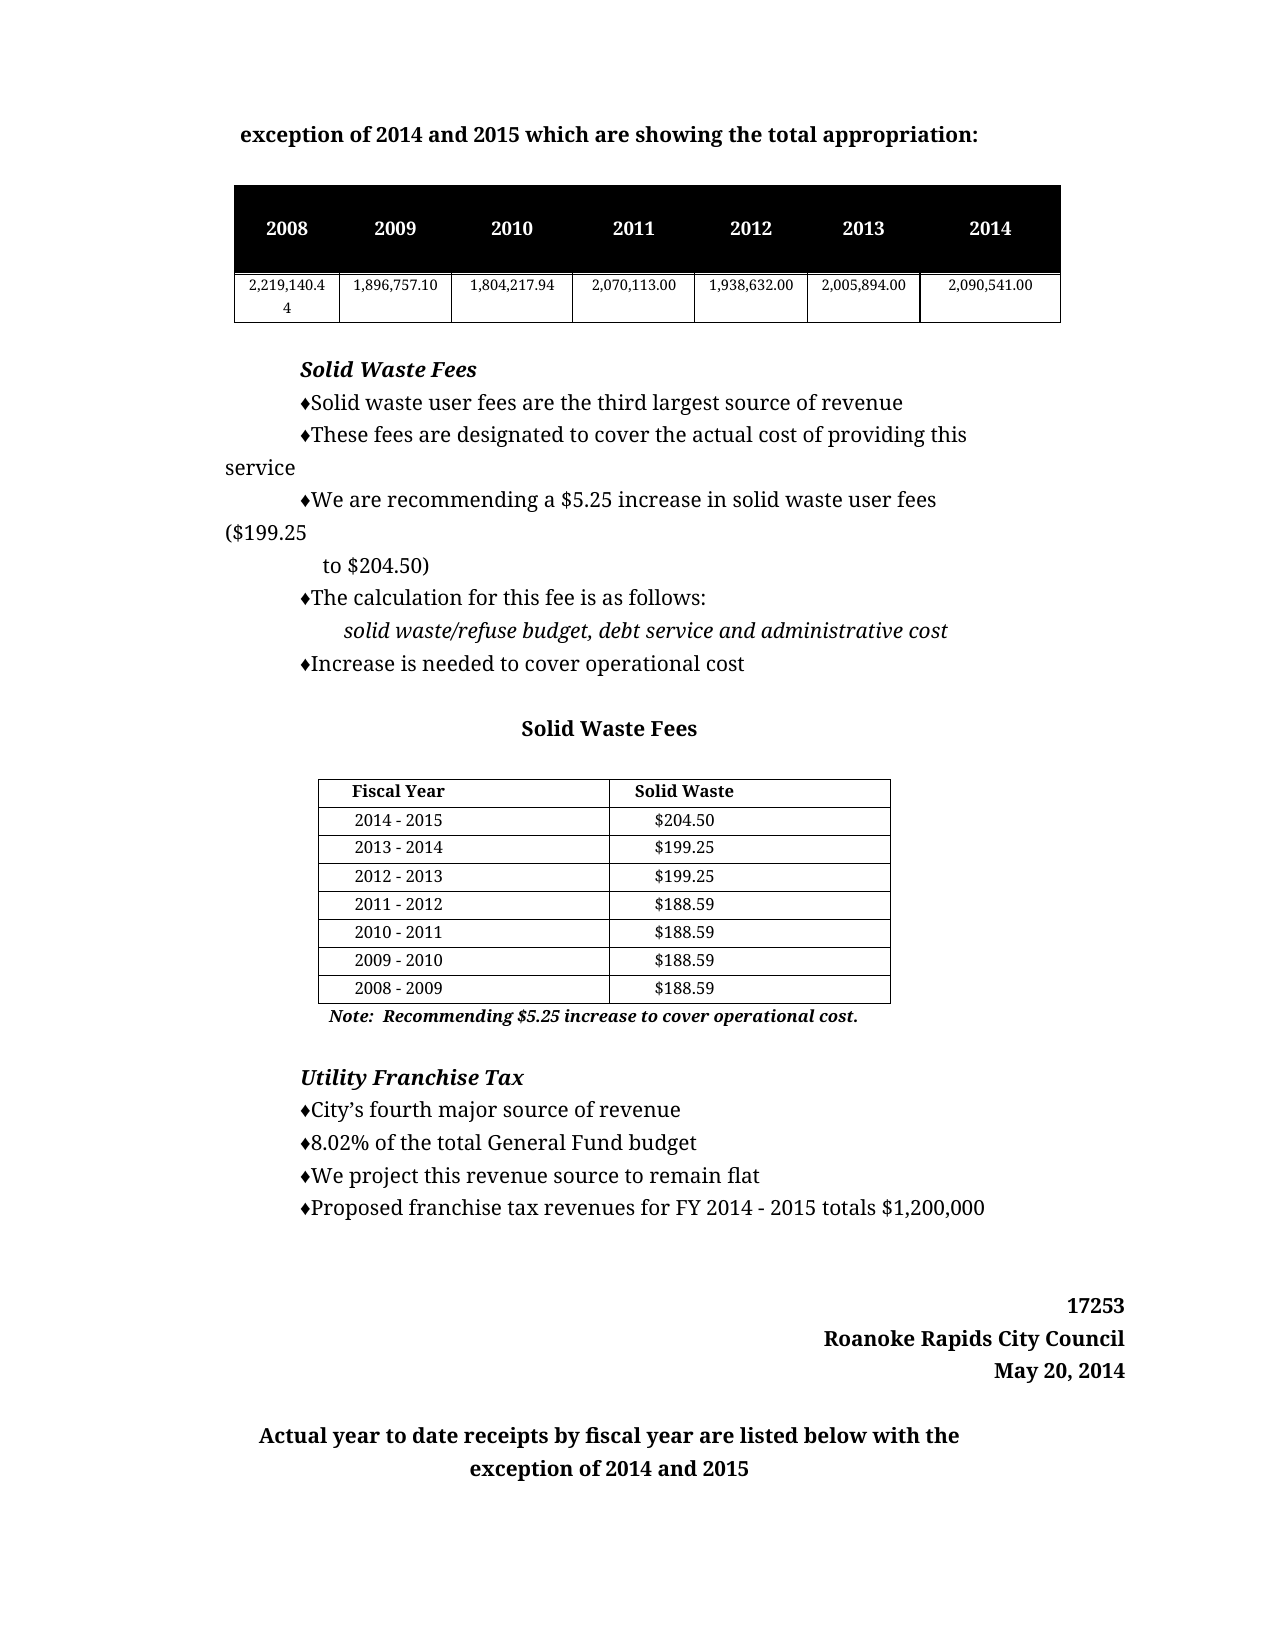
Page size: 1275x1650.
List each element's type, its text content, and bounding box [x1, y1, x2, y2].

table_header 2008 [235, 186, 339, 273]
table_header 2014 [921, 186, 1060, 273]
text ♦Solid waste user fees are the third largest source of revenue [225, 388, 994, 416]
table_cell 2009 - 2010 [319, 948, 609, 975]
table_cell 2,070,113.00 [573, 275, 694, 322]
table_cell $188.59 [610, 948, 890, 975]
table_cell $199.25 [610, 836, 890, 863]
table_cell 2008 - 2009 [319, 976, 609, 1003]
text Utility Franchise Tax [225, 1063, 994, 1091]
table_header 2012 [695, 186, 807, 273]
table_header 2011 [573, 186, 694, 273]
table_cell 2,219,140.44 [235, 275, 339, 322]
table_cell $188.59 [610, 920, 890, 947]
text Note: Recommending $5.25 increase to cover operational cost. [225, 1004, 994, 1027]
table_header Fiscal Year [319, 780, 609, 807]
text ♦These fees are designated to cover the actual cost of providing this service [225, 420, 994, 481]
table_cell 2012 - 2013 [319, 864, 609, 891]
text May 20, 2014 [150, 1356, 1125, 1385]
text Roanoke Rapids City Council [150, 1324, 1125, 1352]
table_cell 2013 - 2014 [319, 836, 609, 863]
text to $204.50) [225, 551, 994, 579]
table_header 2009 [340, 186, 451, 273]
table_cell 2,090,541.00 [921, 275, 1060, 322]
table_cell $199.25 [610, 864, 890, 891]
text solid waste/refuse budget, debt service and administrative cost [225, 616, 994, 644]
text Solid Waste Fees [225, 714, 994, 742]
text Solid Waste Fees [225, 355, 994, 384]
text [225, 120, 994, 148]
table_cell 1,896,757.10 [340, 275, 451, 322]
text Actual year to date receipts by fiscal year are listed below with the exception of 2014 and 2015 [225, 1422, 994, 1483]
text ♦We project this revenue source to remain flat [225, 1161, 994, 1189]
text ♦Proposed franchise tax revenues for FY 2014 - 2015 totals $1,200,000 [225, 1193, 994, 1222]
table_header 2010 [452, 186, 572, 273]
text 17253 [150, 1291, 1125, 1319]
table_cell 2,005,894.00 [808, 275, 919, 322]
table_cell 1,804,217.94 [452, 275, 572, 322]
table_cell $204.50 [610, 808, 890, 835]
text ♦We are recommending a $5.25 increase in solid waste user fees ($199.25 [225, 486, 994, 547]
text ♦City’s fourth major source of revenue [225, 1096, 994, 1124]
table_cell $188.59 [610, 892, 890, 919]
table_header 2013 [808, 186, 919, 273]
text ♦8.02% of the total General Fund budget [225, 1128, 994, 1157]
table_cell 2010 - 2011 [319, 920, 609, 947]
table_cell 1,938,632.00 [695, 275, 807, 322]
text ♦Increase is needed to cover operational cost [225, 649, 994, 677]
table_header Solid Waste [610, 780, 890, 807]
table_cell 2011 - 2012 [319, 892, 609, 919]
table_cell $188.59 [610, 976, 890, 1003]
table_cell 2014 - 2015 [319, 808, 609, 835]
text ♦The calculation for this fee is as follows: [225, 583, 994, 612]
